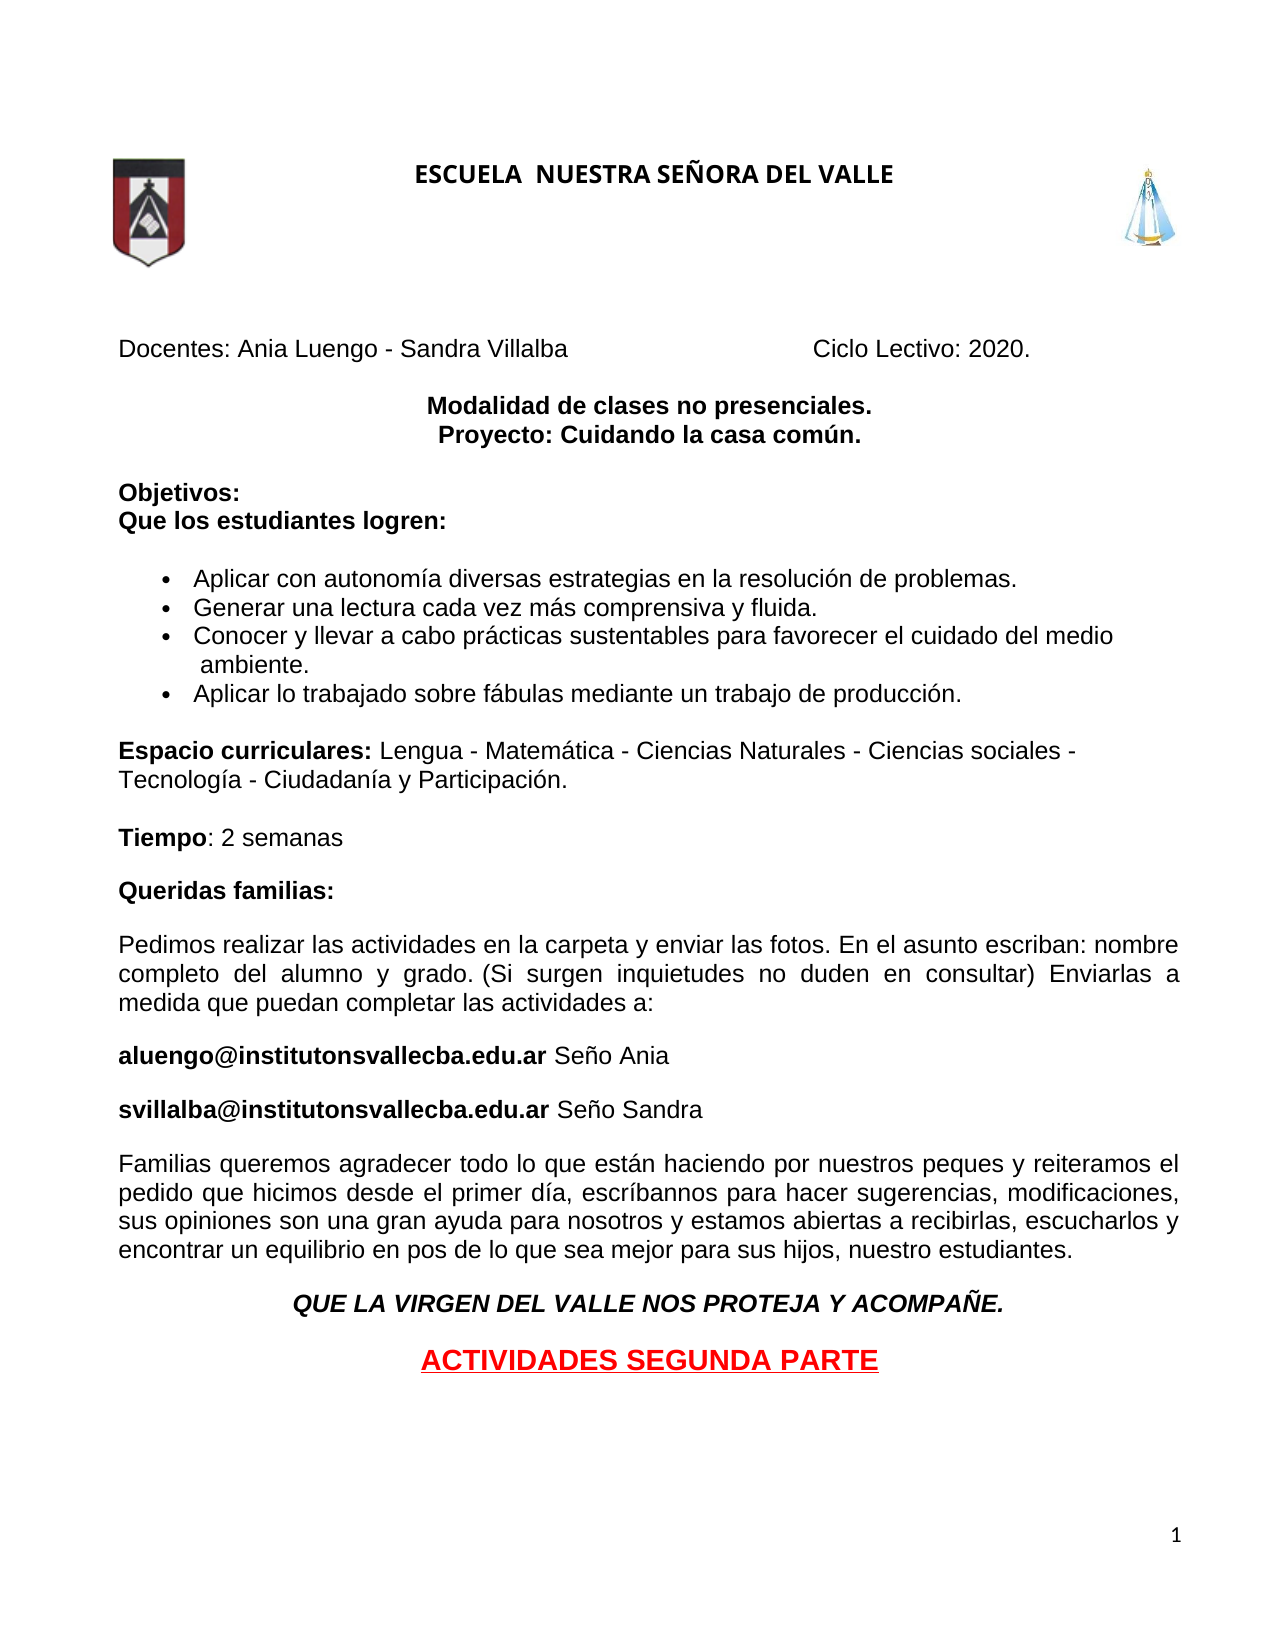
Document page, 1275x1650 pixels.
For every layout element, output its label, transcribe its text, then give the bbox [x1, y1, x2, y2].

text aluengo@institutonsvallecba.edu.ar Seño Ania [118, 1041, 1181, 1070]
text ACTIVIDADES SEGUNDA PARTE [118, 1343, 1181, 1376]
text ESCUELA NUESTRA SEÑORA DEL VALLE [118, 157, 1181, 191]
text Familias queremos agradecer todo lo que están haciendo por nuestros peques y reiteramos el pedido que hicimos desde el primer día, escríbannos para hacer sugerencias, modificaciones, sus opiniones son una gran ayuda para nosotros y estamos abiertas a recibirlas, escucharlos y encontrar un equilibrio en pos de lo que sea mejor para sus hijos, nuestro estudiantes. [118, 1149, 1181, 1264]
text Tiempo: 2 semanas [118, 823, 1181, 851]
text Docentes: Ania Luengo - Sandra Villalba Ciclo Lectivo: 2020. [118, 334, 1181, 363]
text svillalba@institutonsvallecba.edu.ar Seño Sandra [118, 1095, 1181, 1124]
text Espacio curriculares: Lengua - Matemática - Ciencias Naturales - Ciencias sociales - Tecnología - Ciudadanía y Participación. [118, 736, 1181, 794]
text Que los estudiantes logren: [118, 506, 1181, 535]
text Proyecto: Cuidando la casa común. [118, 420, 1181, 449]
picture [1115, 158, 1182, 254]
list Aplicar con autonomía diversas estrategias en la resolución de problemas. [162, 564, 1181, 593]
list Aplicar lo trabajado sobre fábulas mediante un trabajo de producción. [162, 679, 1181, 708]
text Modalidad de clases no presenciales. [118, 391, 1181, 420]
list Generar una lectura cada vez más comprensiva y fluida. [162, 593, 1181, 621]
text Pedimos realizar las actividades en la carpeta y enviar las fotos. En el asunto escriban: nombre completo del alumno y grado. (Si surgen inquietudes no duden en consultar) Enviarlas a medida que puedan completar las actividades a: [118, 930, 1181, 1016]
text Objetivos: [118, 478, 1181, 506]
text Queridas familias: [118, 876, 1181, 905]
list Conocer y llevar a cabo prácticas sustentables para favorecer el cuidado del medio ambiente. [162, 621, 1181, 679]
picture [112, 158, 193, 276]
text QUE LA VIRGEN DEL VALLE NOS PROTEJA Y ACOMPAÑE. [118, 1289, 1181, 1318]
